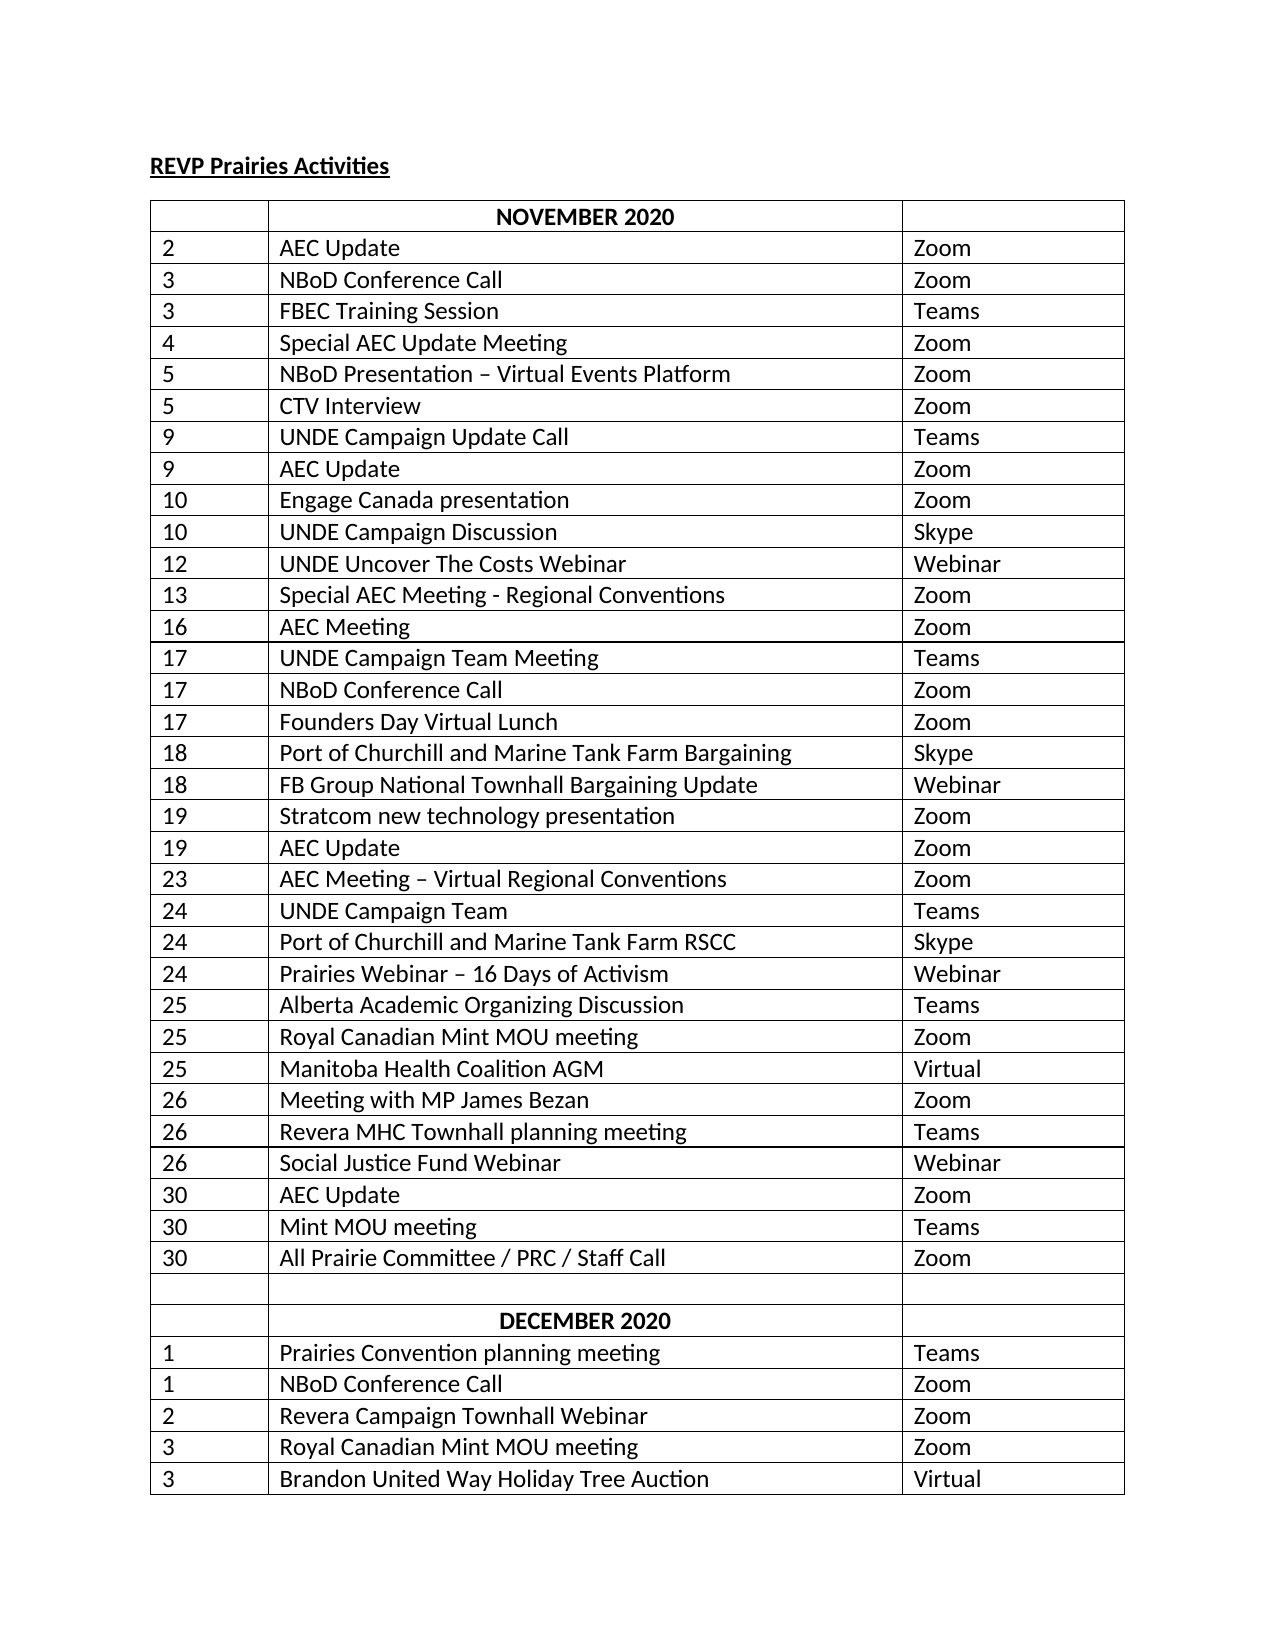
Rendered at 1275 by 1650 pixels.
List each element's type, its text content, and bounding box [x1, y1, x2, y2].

table_cell UNDE Uncover The Costs Webinar [269, 548, 902, 578]
table_cell 10 [151, 516, 268, 547]
table_cell Zoom [903, 232, 1124, 263]
table_cell 26 [151, 1084, 268, 1115]
table_cell 13 [151, 579, 268, 610]
table_cell 24 [151, 958, 268, 989]
table_cell NBoD Conference Call [269, 264, 902, 294]
table_cell 30 [151, 1242, 268, 1273]
table_cell Teams [903, 990, 1124, 1020]
table_cell Revera Campaign Townhall Webinar [269, 1400, 902, 1431]
table_cell 3 [151, 1463, 268, 1494]
table_cell Zoom [903, 706, 1124, 736]
table_cell Zoom [903, 674, 1124, 704]
table_cell AEC Update [269, 1179, 902, 1209]
table_cell 4 [151, 327, 268, 357]
table_cell 2 [151, 1400, 268, 1431]
table_cell 26 [151, 1116, 268, 1146]
table_cell 9 [151, 422, 268, 452]
table_cell Zoom [903, 1242, 1124, 1273]
table_cell Zoom [903, 453, 1124, 484]
table_cell [151, 1305, 268, 1336]
table_cell 26 [151, 1148, 268, 1178]
table_cell Meeting with MP James Bezan [269, 1084, 902, 1115]
table_cell Port of Churchill and Marine Tank Farm RSCC [269, 927, 902, 957]
table_cell 16 [151, 611, 268, 641]
table_cell 2 [151, 232, 268, 263]
table_cell Prairies Webinar – 16 Days of Activism [269, 958, 902, 989]
table_cell Teams [903, 895, 1124, 926]
table_cell NBoD Presentation – Virtual Events Platform [269, 359, 902, 389]
table_cell 3 [151, 295, 268, 326]
table_cell Social Justice Fund Webinar [269, 1148, 902, 1178]
table_cell AEC Update [269, 832, 902, 862]
table_cell [269, 1274, 902, 1304]
table_cell 12 [151, 548, 268, 578]
table_cell 25 [151, 990, 268, 1020]
table_cell NBoD Conference Call [269, 1369, 902, 1399]
table_cell 18 [151, 737, 268, 768]
table_cell Port of Churchill and Marine Tank Farm Bargaining [269, 737, 902, 768]
table_cell 17 [151, 643, 268, 673]
table_cell Teams [903, 1211, 1124, 1241]
table_cell Engage Canada presentation [269, 485, 902, 515]
table_cell All Prairie Committee / PRC / Staff Call [269, 1242, 902, 1273]
table_cell Zoom [903, 579, 1124, 610]
table_cell Teams [903, 643, 1124, 673]
table_cell Royal Canadian Mint MOU meeting [269, 1021, 902, 1052]
table_cell Virtual [903, 1053, 1124, 1083]
table_cell Zoom [903, 1084, 1124, 1115]
table_cell Zoom [903, 327, 1124, 357]
table_cell 17 [151, 706, 268, 736]
table_cell Zoom [903, 800, 1124, 831]
table_header NOVEMBER 2020 [269, 201, 902, 231]
table_cell Zoom [903, 1179, 1124, 1209]
table_cell Special AEC Update Meeting [269, 327, 902, 357]
table_cell Teams [903, 1337, 1124, 1367]
table_cell CTV Interview [269, 390, 902, 421]
table_cell Mint MOU meeting [269, 1211, 902, 1241]
table_cell 19 [151, 832, 268, 862]
table_cell Zoom [903, 611, 1124, 641]
table_cell Royal Canadian Mint MOU meeting [269, 1432, 902, 1462]
table_cell UNDE Campaign Discussion [269, 516, 902, 547]
table_cell Special AEC Meeting - Regional Conventions [269, 579, 902, 610]
table_cell [903, 1274, 1124, 1304]
table_cell AEC Meeting [269, 611, 902, 641]
table_cell 1 [151, 1337, 268, 1367]
table_cell Zoom [903, 359, 1124, 389]
table_cell FBEC Training Session [269, 295, 902, 326]
table_cell 24 [151, 895, 268, 926]
table_cell Founders Day Virtual Lunch [269, 706, 902, 736]
table_cell 5 [151, 359, 268, 389]
table_cell Manitoba Health Coalition AGM [269, 1053, 902, 1083]
table_cell AEC Meeting – Virtual Regional Conventions [269, 864, 902, 894]
table_cell Revera MHC Townhall planning meeting [269, 1116, 902, 1146]
table_cell [903, 1305, 1124, 1336]
table_cell 3 [151, 264, 268, 294]
table_cell Brandon United Way Holiday Tree Auction [269, 1463, 902, 1494]
table_cell 30 [151, 1211, 268, 1241]
table_cell Virtual [903, 1463, 1124, 1494]
table_cell Teams [903, 422, 1124, 452]
table_cell Teams [903, 1116, 1124, 1146]
table_cell Skype [903, 927, 1124, 957]
table_cell Zoom [903, 864, 1124, 894]
table_cell UNDE Campaign Update Call [269, 422, 902, 452]
table_cell UNDE Campaign Team [269, 895, 902, 926]
table_cell 10 [151, 485, 268, 515]
table_cell DECEMBER 2020 [269, 1305, 902, 1336]
table_cell Zoom [903, 1369, 1124, 1399]
table_cell Webinar [903, 548, 1124, 578]
table_header [903, 201, 1124, 231]
table_cell [151, 1274, 268, 1304]
table_cell 23 [151, 864, 268, 894]
table_cell Zoom [903, 1432, 1124, 1462]
table_cell 3 [151, 1432, 268, 1462]
table_cell AEC Update [269, 232, 902, 263]
table_cell Webinar [903, 1148, 1124, 1178]
table_cell Teams [903, 295, 1124, 326]
table_cell Stratcom new technology presentation [269, 800, 902, 831]
table_cell 17 [151, 674, 268, 704]
table_cell 24 [151, 927, 268, 957]
table_cell 1 [151, 1369, 268, 1399]
table_cell Prairies Convention planning meeting [269, 1337, 902, 1367]
table_cell Zoom [903, 264, 1124, 294]
table_cell Zoom [903, 485, 1124, 515]
table_cell Zoom [903, 832, 1124, 862]
table_cell Zoom [903, 1021, 1124, 1052]
table_cell Skype [903, 516, 1124, 547]
table_cell Zoom [903, 390, 1124, 421]
table_header [151, 201, 268, 231]
table_cell Alberta Academic Organizing Discussion [269, 990, 902, 1020]
table_cell 9 [151, 453, 268, 484]
table_cell 18 [151, 769, 268, 799]
table_cell 25 [151, 1021, 268, 1052]
table_cell Skype [903, 737, 1124, 768]
table_cell UNDE Campaign Team Meeting [269, 643, 902, 673]
table_cell FB Group National Townhall Bargaining Update [269, 769, 902, 799]
table_cell Webinar [903, 958, 1124, 989]
table_cell 25 [151, 1053, 268, 1083]
table_cell Webinar [903, 769, 1124, 799]
text REVP Prairies Activities [150, 150, 1125, 181]
table_cell NBoD Conference Call [269, 674, 902, 704]
table_cell AEC Update [269, 453, 902, 484]
table_cell 5 [151, 390, 268, 421]
table_cell 19 [151, 800, 268, 831]
table_cell 30 [151, 1179, 268, 1209]
table_cell Zoom [903, 1400, 1124, 1431]
